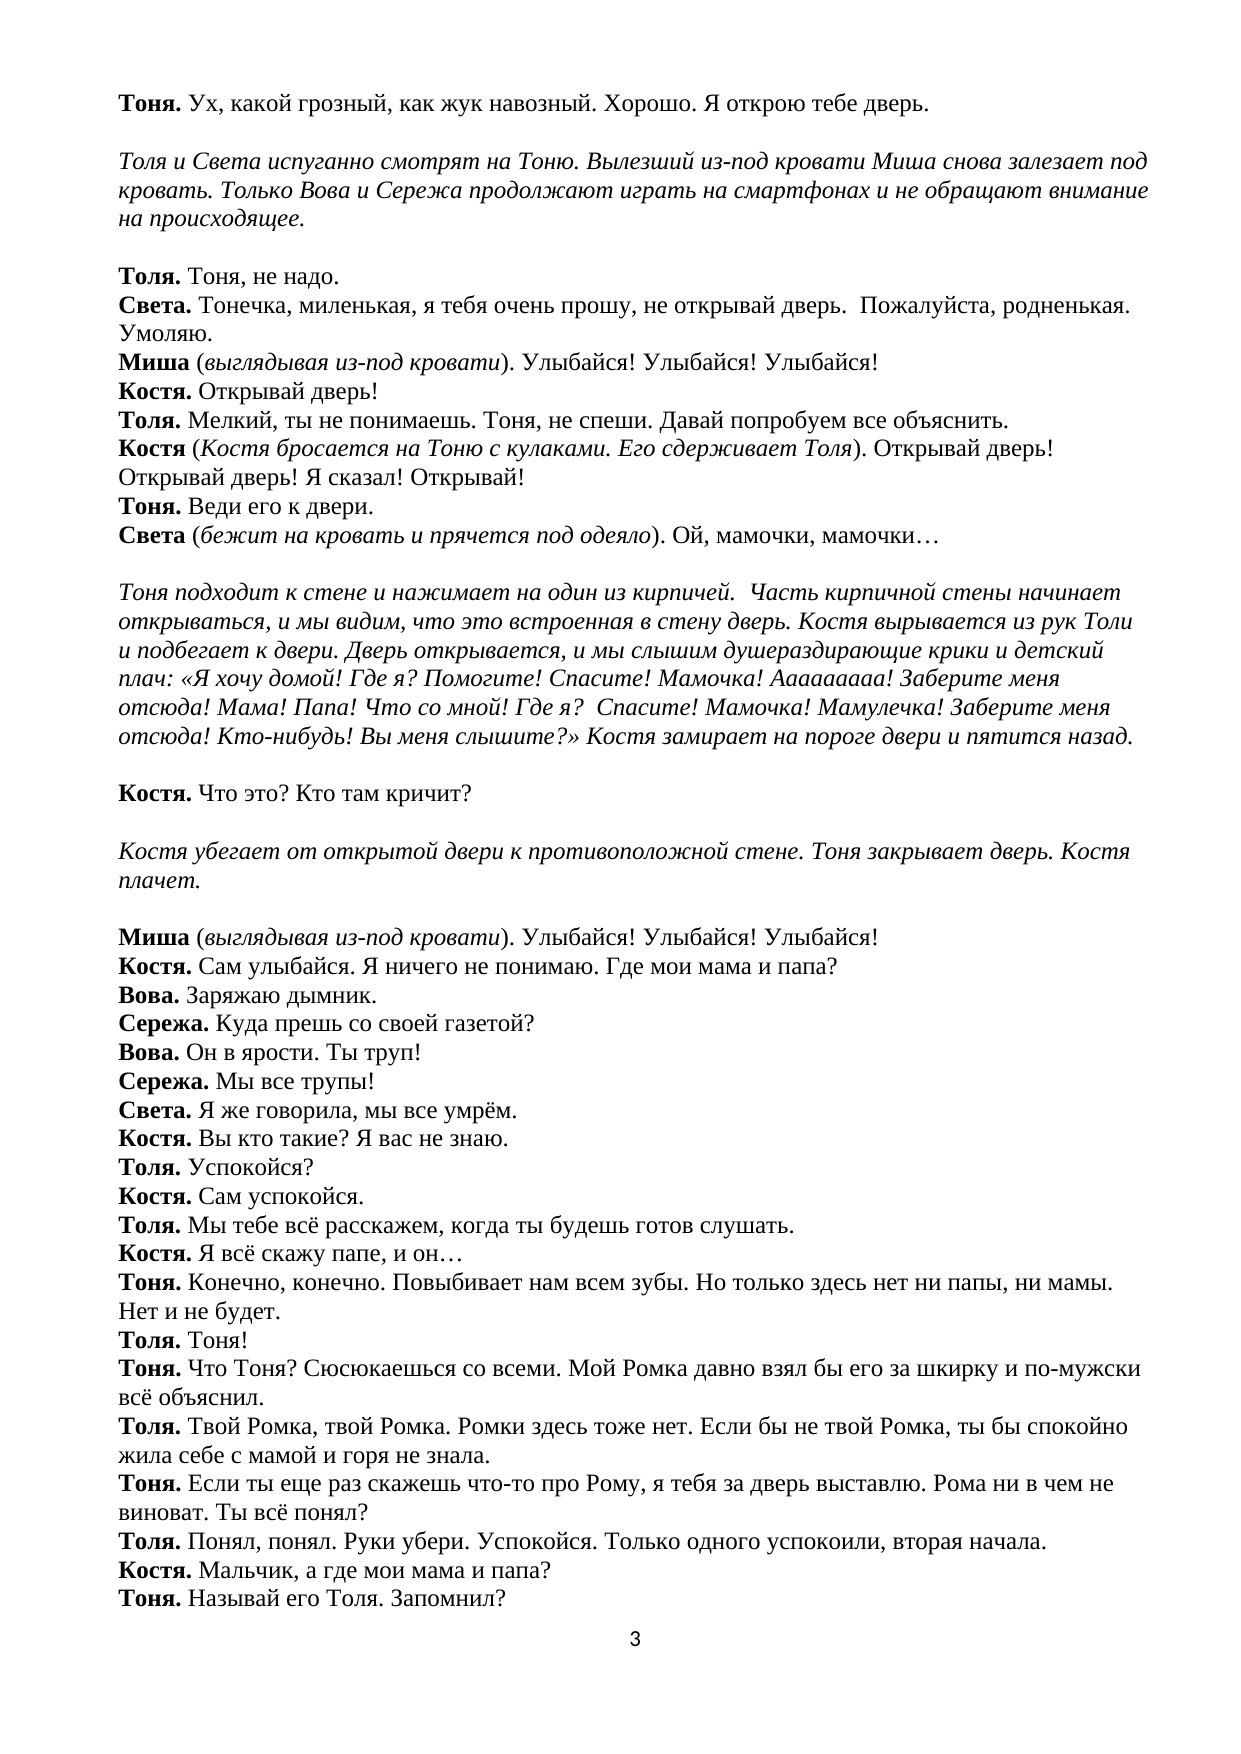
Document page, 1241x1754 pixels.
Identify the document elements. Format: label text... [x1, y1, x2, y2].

text Света (бежит на кровать и прячется под одеяло). Ой, мамочки, мамочки… [118, 520, 1152, 548]
text Тоня. Что Тоня? Сюсюкаешься со всеми. Мой Ромка давно взял бы его за шкирку и по-мужски всё объяснил. [118, 1353, 1152, 1411]
text Сережа. Куда прешь со своей газетой? [118, 1008, 1152, 1037]
text Тоня подходит к стене и нажимает на один из кирпичей. Часть кирпичной стены начинает открываться, и мы видим, что это встроенная в стену дверь. Костя вырывается из рук Толи и подбегает к двери. Дверь открывается, и мы слышим душераздирающие крики и детский плач: «Я хочу домой! Где я? Помогите! Спасите! Мамочка! Ааааааааа! Заберите меня отсюда! Мама! Папа! Что со мной! Где я? Спасите! Мамочка! Мамулечка! Заберите меня отсюда! Кто-нибудь! Вы меня слышите?» Костя замирает на пороге двери и пятится назад. [118, 577, 1152, 750]
text Тоня. Веди его к двери. [118, 491, 1152, 520]
text Тоня. Конечно, конечно. Повыбивает нам всем зубы. Но только здесь нет ни папы, ни мамы. Нет и не будет. [118, 1267, 1152, 1325]
text Миша (выглядывая из-под кровати). Улыбайся! Улыбайся! Улыбайся! [118, 347, 1152, 376]
text Толя. Тоня, не надо. [118, 261, 1152, 290]
text Костя. Вы кто такие? Я вас не знаю. [118, 1123, 1152, 1152]
text Костя. Что это? Кто там кричит? [118, 778, 1152, 807]
text Света. Я же говорила, мы все умрём. [118, 1095, 1152, 1123]
text Костя убегает от открытой двери к противоположной стене. Тоня закрывает дверь. Костя плачет. [118, 836, 1152, 893]
text Света. Тонечка, миленькая, я тебя очень прошу, не открывай дверь. Пожалуйста, родненькая. Умоляю. [118, 290, 1152, 347]
text Сережа. Мы все трупы! [118, 1066, 1152, 1095]
text Костя. Мальчик, а где мои мама и папа? [118, 1555, 1152, 1583]
text Костя (Костя бросается на Тоню с кулаками. Его сдерживает Толя). Открывай дверь! Открывай дверь! Я сказал! Открывай! [118, 433, 1152, 491]
text Толя. Понял, понял. Руки убери. Успокойся. Только одного успокоили, вторая начала. [118, 1526, 1152, 1555]
text Тоня. Ух, какой грозный, как жук навозный. Хорошо. Я открою тебе дверь. [118, 88, 1152, 117]
text Тоня. Называй его Толя. Запомнил? [118, 1583, 1152, 1612]
text Миша (выглядывая из-под кровати). Улыбайся! Улыбайся! Улыбайся! [118, 922, 1152, 951]
text Вова. Заряжаю дымник. [118, 980, 1152, 1008]
text Тоня. Если ты еще раз скажешь что-то про Рому, я тебя за дверь выставлю. Рома ни в чем не виноват. Ты всё понял? [118, 1468, 1152, 1526]
text Костя. Я всё скажу папе, и он… [118, 1238, 1152, 1267]
text Толя. Тоня! [118, 1325, 1152, 1353]
text Толя. Мелкий, ты не понимаешь. Тоня, не спеши. Давай попробуем все объяснить. [118, 405, 1152, 433]
text Толя. Успокойся? [118, 1152, 1152, 1181]
text Толя. Твой Ромка, твой Ромка. Ромки здесь тоже нет. Если бы не твой Ромка, ты бы спокойно жила себе с мамой и горя не знала. [118, 1411, 1152, 1468]
text Толя и Света испуганно смотрят на Тоню. Вылезший из-под кровати Миша снова залезает под кровать. Только Вова и Сережа продолжают играть на смартфонах и не обращают внимание на происходящее. [118, 146, 1152, 232]
text Толя. Мы тебе всё расскажем, когда ты будешь готов слушать. [118, 1210, 1152, 1238]
text Костя. Сам улыбайся. Я ничего не понимаю. Где мои мама и папа? [118, 951, 1152, 980]
text Костя. Открывай дверь! [118, 376, 1152, 405]
text Костя. Сам успокойся. [118, 1181, 1152, 1210]
text Вова. Он в ярости. Ты труп! [118, 1037, 1152, 1066]
